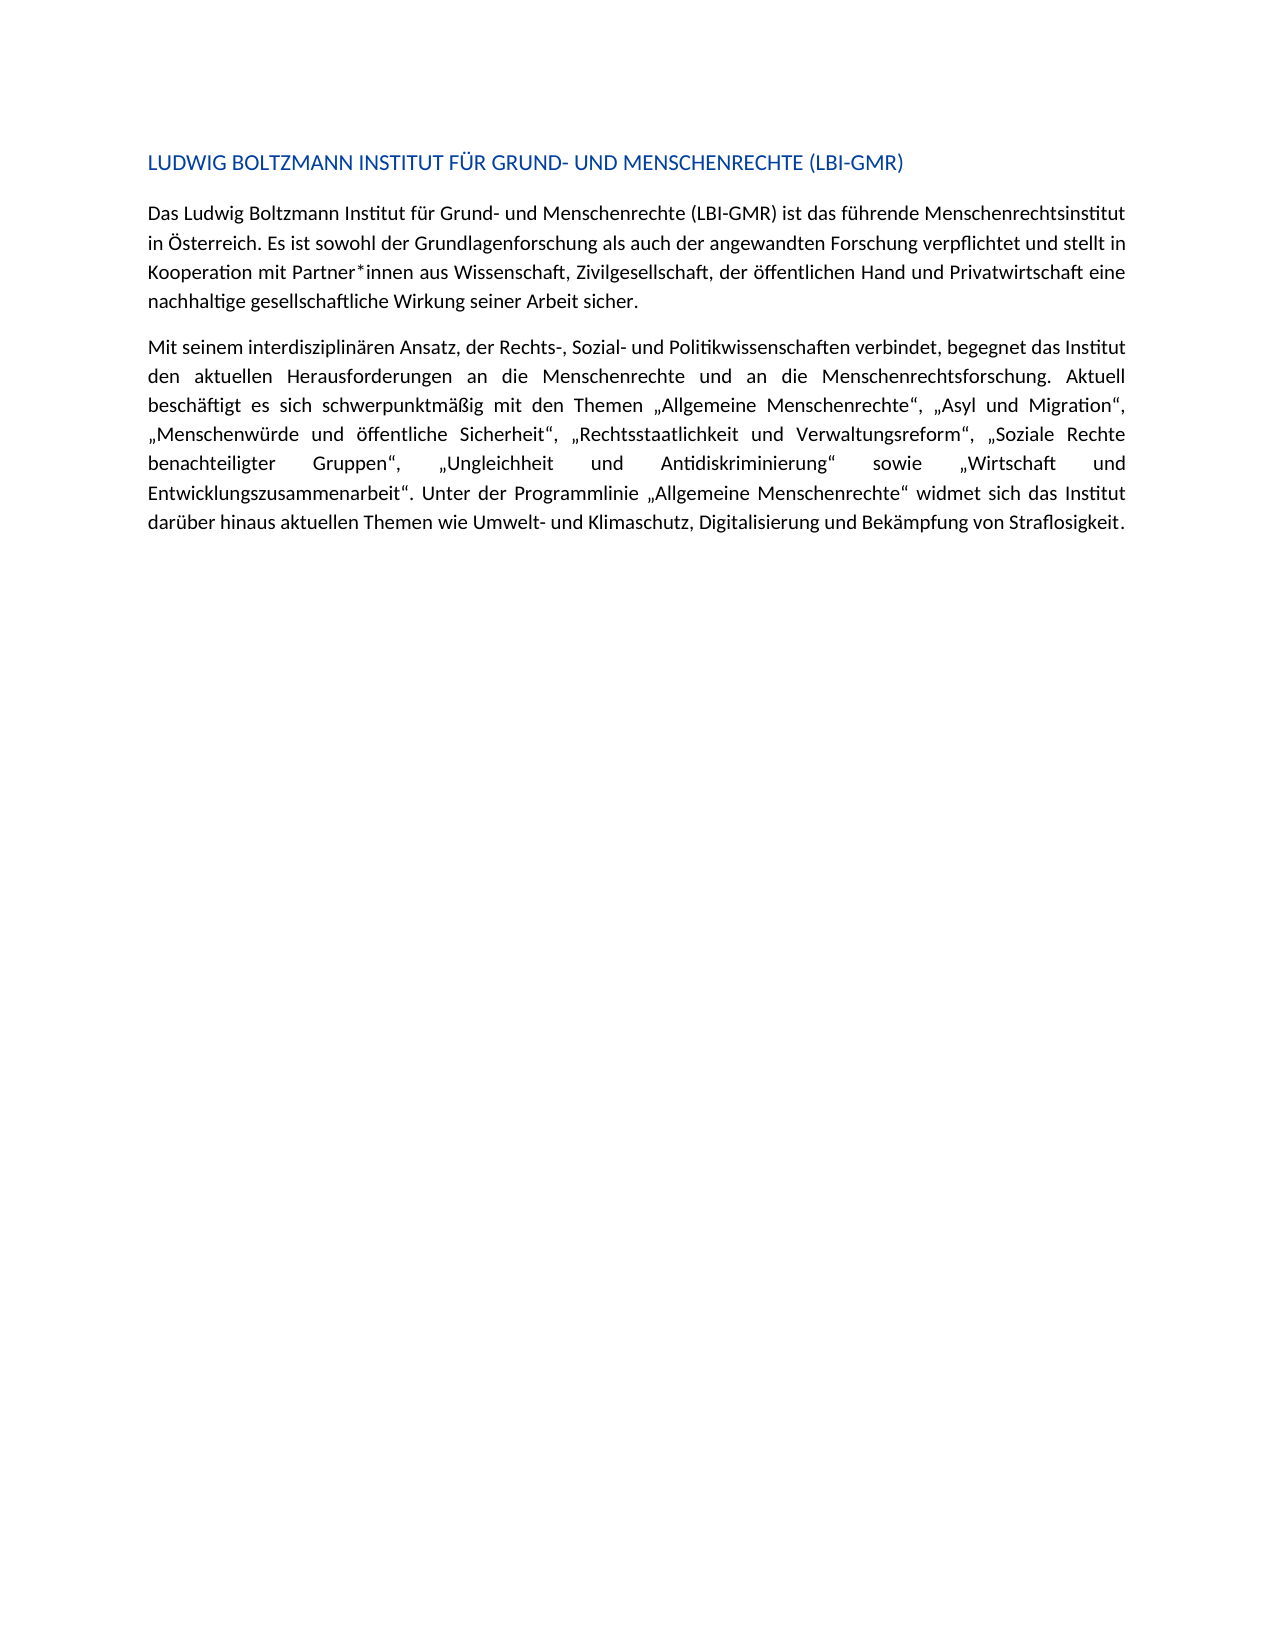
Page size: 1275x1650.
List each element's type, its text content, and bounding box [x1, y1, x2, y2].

text Mit seinem interdisziplinären Ansatz, der Rechts-, Sozial- und Politikwissenschaften verbindet, begegnet das Institut den aktuellen Herausforderungen an die Menschenrechte und an die Menschenrechtsforschung. Aktuell beschäftigt es sich schwerpunktmäßig mit den Themen „Allgemeine Menschenrechte“, „Asyl und Migration“, „Menschenwürde und öffentliche Sicherheit“, „Rechtsstaatlichkeit und Verwaltungsreform“, „Soziale Rechte benachteiligter Gruppen“, „Ungleichheit und Antidiskriminierung“ sowie „Wirtschaft und Entwicklungszusammenarbeit“. Unter der Programmlinie „Allgemeine Menschenrechte“ widmet sich das Institut darüber hinaus aktuellen Themen wie Umwelt- und Klimaschutz, Digitalisierung und Bekämpfung von Straflosigkeit. [148, 334, 1127, 534]
text LUDWIG BOLTZMANN INSTITUT FÜR GRUND- UND MENSCHENRECHTE (LBI-GMR) [148, 148, 1127, 176]
text Das Ludwig Boltzmann Institut für Grund- und Menschenrechte (LBI-GMR) ist das führende Menschenrechtsinstitut in Österreich. Es ist sowohl der Grundlagenforschung als auch der angewandten Forschung verpflichtet und stellt in Kooperation mit Partner*innen aus Wissenschaft, Zivilgesellschaft, der öffentlichen Hand und Privatwirtschaft eine nachhaltige gesellschaftliche Wirkung seiner Arbeit sicher. [148, 201, 1127, 313]
